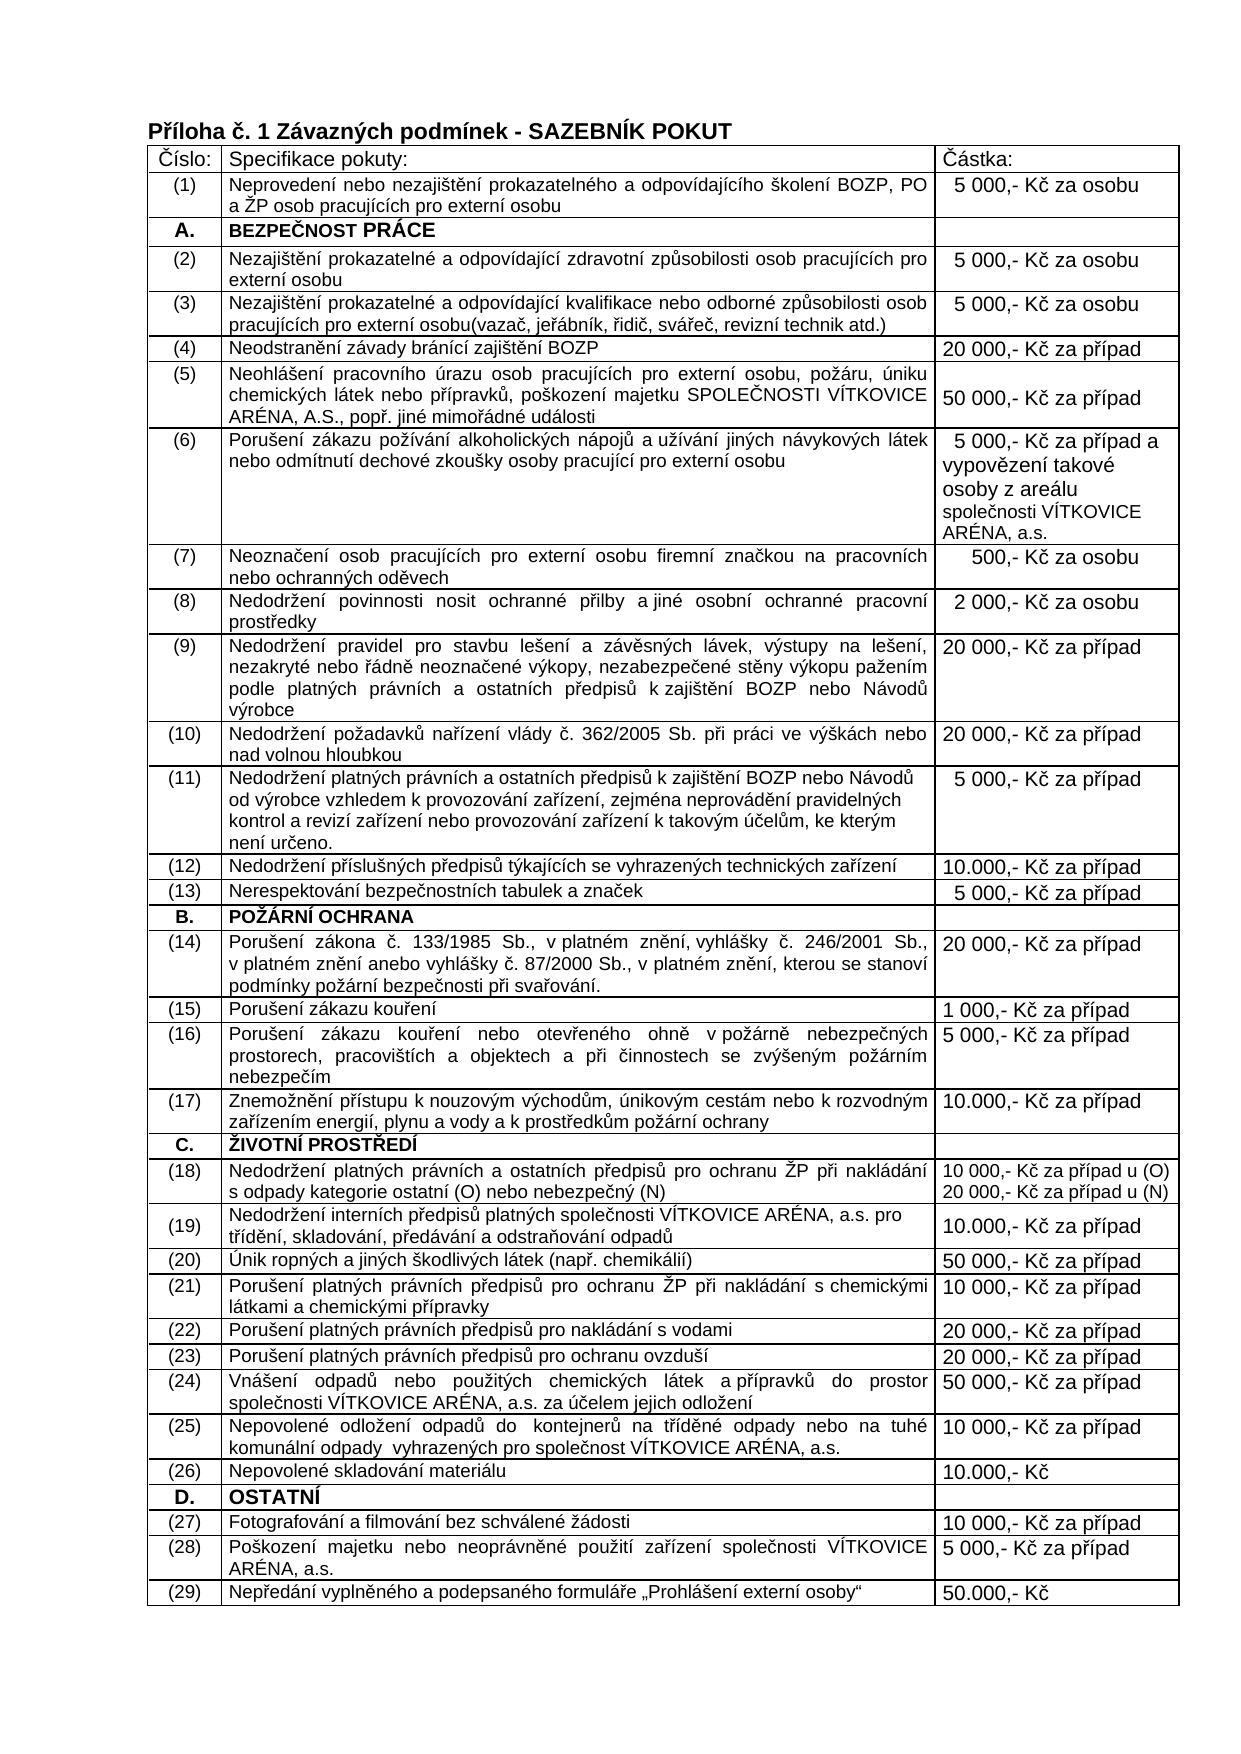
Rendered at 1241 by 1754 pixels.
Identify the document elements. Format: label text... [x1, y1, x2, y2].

table_cell (4) [148, 336, 221, 361]
table_cell 20 000,- Kč za případ [936, 931, 1178, 996]
table_cell ŽIVOTNÍ PROSTŘEDÍ [222, 1134, 934, 1158]
table_cell (25) [148, 1414, 221, 1458]
table_cell 500,- Kč za osobu [936, 545, 1178, 588]
table_cell A. [148, 218, 221, 246]
table_cell Neoznačení osob pracujících pro externí osobu firemní značkou na pracovních nebo ochranných oděvech [222, 545, 934, 588]
table_cell Porušení platných právních předpisů pro ochranu ovzduší [222, 1345, 934, 1369]
table_cell 1 000,- Kč za případ [936, 998, 1178, 1022]
table_cell 50.000,- Kč [936, 1581, 1178, 1605]
table_cell POŽÁRNÍ OCHRANA [222, 906, 934, 930]
table_cell (8) [148, 589, 221, 633]
table_cell (5) [148, 362, 221, 427]
table_cell (27) [148, 1510, 221, 1534]
table_cell Porušení zákona č. 133/1985 Sb., v platném znění, vyhlášky č. 246/2001 Sb., v platném znění anebo vyhlášky č. 87/2000 Sb., v platném znění, kterou se stanoví podmínky požární bezpečnosti při svařování. [222, 931, 934, 996]
table_header Specifikace pokuty: [222, 146, 934, 172]
table_cell (1) [148, 173, 221, 216]
table_cell Neprovedení nebo nezajištění prokazatelného a odpovídajícího školení BOZP, PO a ŽP osob pracujících pro externí osobu [222, 173, 934, 216]
table_cell Nedodržení platných právních a ostatních předpisů k zajištění BOZP nebo Návodů od výrobce vzhledem k provozování zařízení, zejména neprovádění pravidelných kontrol a revizí zařízení nebo provozování zařízení k takovým účelům, ke kterým není určeno. [222, 767, 934, 853]
table_cell Poškození majetku nebo neoprávněné použití zařízení společnosti VÍTKOVICE ARÉNA, a.s. [222, 1536, 934, 1579]
table_cell Nedodržení příslušných předpisů týkajících se vyhrazených technických zařízení [222, 855, 934, 879]
table_cell (18) [148, 1159, 221, 1203]
table_cell Porušení zákazu požívání alkoholických nápojů a užívání jiných návykových látek nebo odmítnutí dechové zkoušky osoby pracující pro externí osobu [222, 429, 934, 543]
table_cell Nezajištění prokazatelné a odpovídající zdravotní způsobilosti osob pracujících pro externí osobu [222, 247, 934, 291]
table_cell D. [148, 1485, 221, 1509]
table_cell 10.000,- Kč za případ [936, 1204, 1178, 1247]
table_cell 10 000,- Kč za případ u (O) 20 000,- Kč za případ u (N) [936, 1160, 1178, 1203]
table_cell 10.000,- Kč [936, 1460, 1178, 1483]
table_cell Porušení platných právních předpisů pro nakládání s vodami [222, 1319, 934, 1343]
table_cell (21) [148, 1274, 221, 1318]
table_cell 10 000,- Kč za případ [936, 1415, 1178, 1458]
table_cell Nedodržení interních předpisů platných společnosti VÍTKOVICE ARÉNA, a.s. pro třídění, skladování, předávání a odstraňování odpadů [222, 1204, 934, 1247]
table_cell 5 000,- Kč za případ [936, 1023, 1178, 1088]
table_cell 20 000,- Kč za případ [936, 635, 1178, 721]
table_cell Porušení zákazu kouření [222, 998, 934, 1022]
table_cell 20 000,- Kč za případ [936, 337, 1178, 361]
table_cell B. [148, 905, 221, 930]
table_cell (28) [148, 1536, 221, 1579]
table_cell (13) [148, 880, 221, 904]
table_cell 10 000,- Kč za případ [936, 1275, 1178, 1318]
table_cell (29) [148, 1580, 221, 1605]
table_cell 10 000,- Kč za případ [936, 1511, 1178, 1534]
table_cell Porušení zákazu kouření nebo otevřeného ohně v požárně nebezpečných prostorech, pracovištích a objektech a při činnostech se zvýšeným požárním nebezpečím [222, 1023, 934, 1088]
table_cell 5 000,- Kč za případ [936, 1536, 1178, 1579]
table_cell C. [148, 1134, 221, 1158]
table_cell Nepovolené skladování materiálu [222, 1460, 934, 1483]
text Příloha č. 1 Závazných podmínek - SAZEBNÍK POKUT [148, 118, 1092, 144]
table_cell Neohlášení pracovního úrazu osob pracujících pro externí osobu, požáru, úniku chemických látek nebo přípravků, poškození majetku SPOLEČNOSTI VÍTKOVICE ARÉNA, A.S., popř. jiné mimořádné události [222, 362, 934, 427]
table_cell (19) [148, 1204, 221, 1247]
table_cell [936, 906, 1178, 930]
table_cell 20 000,- Kč za případ [936, 1345, 1178, 1369]
table_cell (11) [148, 766, 221, 853]
table_cell 50 000,- Kč za případ [936, 1370, 1178, 1413]
table_cell Nedodržení povinnosti nosit ochranné přilby a jiné osobní ochranné pracovní prostředky [222, 590, 934, 633]
table_cell 2 000,- Kč za osobu [936, 590, 1178, 633]
table_cell (15) [148, 997, 221, 1022]
table_cell 5 000,- Kč za případ [936, 880, 1178, 904]
table_cell 5 000,- Kč za případ [936, 767, 1178, 853]
table_cell 10.000,- Kč za případ [936, 1090, 1178, 1132]
table_cell 5 000,- Kč za osobu [936, 292, 1178, 335]
table_cell 10.000,- Kč za případ [936, 855, 1178, 879]
table_cell (14) [148, 931, 221, 996]
table_cell [936, 1485, 1178, 1509]
table_cell Nepovolené odložení odpadů do kontejnerů na tříděné odpady nebo na tuhé komunální odpady vyhrazených pro společnost VÍTKOVICE ARÉNA, a.s. [222, 1415, 934, 1458]
table_cell Znemožnění přístupu k nouzovým východům, únikovým cestám nebo k rozvodným zařízením energií, plynu a vody a k prostředkům požární ochrany [222, 1090, 934, 1132]
table_cell (6) [148, 428, 221, 543]
table_cell (22) [148, 1319, 221, 1343]
table_cell Nerespektování bezpečnostních tabulek a značek [222, 880, 934, 904]
table_cell 5 000,- Kč za osobu [936, 173, 1178, 216]
table_cell (7) [148, 545, 221, 588]
table_header Částka: [936, 146, 1178, 172]
table_cell Nepředání vyplněného a podepsaného formuláře „Prohlášení externí osoby“ [222, 1581, 934, 1605]
table_cell 50 000,- Kč za případ [936, 1249, 1178, 1273]
table_cell 50 000,- Kč za případ [936, 362, 1178, 427]
table_cell (2) [148, 247, 221, 291]
table_cell Neodstranění závady bránící zajištění BOZP [222, 337, 934, 361]
table_cell Nedodržení platných právních a ostatních předpisů pro ochranu ŽP při nakládání s odpady kategorie ostatní (O) nebo nebezpečný (N) [222, 1160, 934, 1203]
table_cell Fotografování a filmování bez schválené žádosti [222, 1511, 934, 1534]
table_cell (12) [148, 854, 221, 879]
table_cell (16) [148, 1023, 221, 1088]
table_cell 20 000,- Kč za případ [936, 1319, 1178, 1343]
table_cell OSTATNÍ [222, 1485, 934, 1509]
table_cell Vnášení odpadů nebo použitých chemických látek a přípravků do prostor společnosti VÍTKOVICE ARÉNA, a.s. za účelem jejich odložení [222, 1370, 934, 1413]
table_cell 5 000,- Kč za případ a vypovězení takové osoby z areálu společnosti VÍTKOVICE ARÉNA, a.s. [936, 429, 1178, 543]
table_cell (9) [148, 634, 221, 721]
table_cell [936, 1134, 1178, 1158]
table_cell Nedodržení požadavků nařízení vlády č. 362/2005 Sb. při práci ve výškách nebo nad volnou hloubkou [222, 722, 934, 765]
table_cell 20 000,- Kč za případ [936, 722, 1178, 765]
table_cell (17) [148, 1089, 221, 1132]
table_cell (10) [148, 722, 221, 765]
table_cell (24) [148, 1370, 221, 1413]
table_cell Nedodržení pravidel pro stavbu lešení a závěsných lávek, výstupy na lešení, nezakryté nebo řádně neoznačené výkopy, nezabezpečené stěny výkopu pažením podle platných právních a ostatních předpisů k zajištění BOZP nebo Návodů výrobce [222, 635, 934, 721]
table_cell [936, 218, 1178, 246]
table_cell Únik ropných a jiných škodlivých látek (např. chemikálií) [222, 1249, 934, 1273]
table_header Číslo: [148, 146, 221, 172]
table_cell Porušení platných právních předpisů pro ochranu ŽP při nakládání s chemickými látkami a chemickými přípravky [222, 1275, 934, 1318]
table_cell (26) [148, 1459, 221, 1483]
table_cell (23) [148, 1344, 221, 1369]
table_cell BEZPEČNOST PRÁCE [222, 218, 934, 246]
table_cell (20) [148, 1249, 221, 1273]
table_cell 5 000,- Kč za osobu [936, 247, 1178, 291]
table_cell (3) [148, 292, 221, 335]
table_cell Nezajištění prokazatelné a odpovídající kvalifikace nebo odborné způsobilosti osob pracujících pro externí osobu(vazač, jeřábník, řidič, svářeč, revizní technik atd.) [222, 292, 934, 335]
